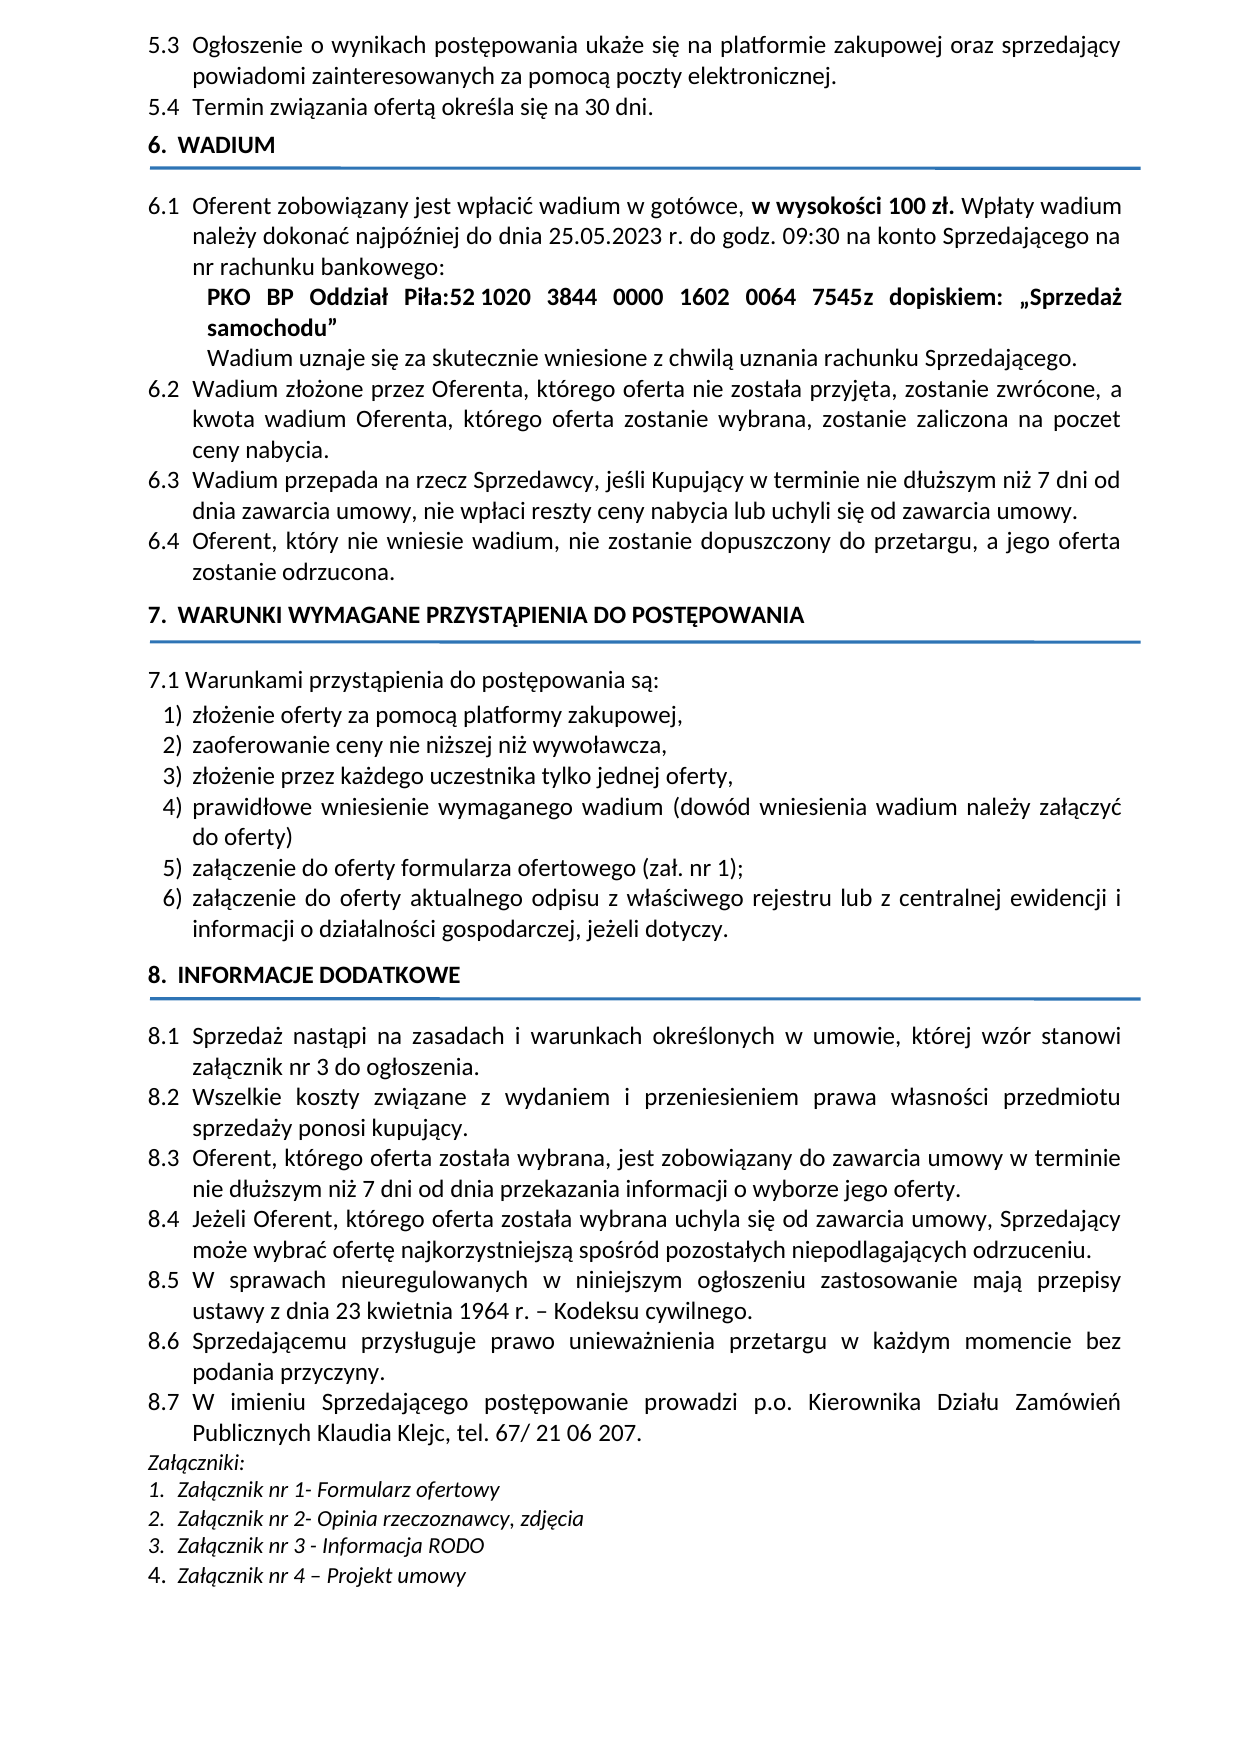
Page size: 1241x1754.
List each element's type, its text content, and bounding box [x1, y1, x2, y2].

list Termin związania ofertą określa się na 30 dni. [148, 91, 1122, 121]
list Załącznik nr 4 – Projekt umowy [148, 1560, 1122, 1590]
list Oferent, który nie wniesie wadium, nie zostanie dopuszczony do przetargu, a jego oferta zostanie odrzucona. [148, 526, 1122, 587]
list W imieniu Sprzedającego postępowanie prowadzi p.o. Kierownika Działu Zamówień Publicznych Klaudia Klejc, tel. 67/ 21 06 207. [148, 1387, 1122, 1448]
list Wadium złożone przez Oferenta, którego oferta nie została przyjęta, zostanie zwrócone, a kwota wadium Oferenta, którego oferta zostanie wybrana, zostanie zaliczona na poczet ceny nabycia. [148, 373, 1122, 464]
list WARUNKI WYMAGANE PRZYSTĄPIENIA DO POSTĘPOWANIA [148, 599, 1122, 630]
list WADIUM [148, 129, 1122, 159]
list Jeżeli Oferent, którego oferta została wybrana uchyla się od zawarcia umowy, Sprzedający może wybrać ofertę najkorzystniejszą spośród pozostałych niepodlagających odrzuceniu. [148, 1203, 1122, 1264]
list INFORMACJE DODATKOWE [148, 959, 1122, 990]
list Załącznik nr 2- Opinia rzeczoznawcy, zdjęcia [148, 1504, 1122, 1532]
text Załączniki: [148, 1448, 1122, 1476]
text 7.1 Warunkami przystąpienia do postępowania są: [148, 664, 1122, 695]
list Oferent, którego oferta została wybrana, jest zobowiązany do zawarcia umowy w terminie nie dłuższym niż 7 dni od dnia przekazania informacji o wyborze jego oferty. [148, 1142, 1122, 1203]
list Wadium przepada na rzecz Sprzedawcy, jeśli Kupujący w terminie nie dłuższym niż 7 dni od dnia zawarcia umowy, nie wpłaci reszty ceny nabycia lub uchyli się od zawarcia umowy. [148, 464, 1122, 526]
list Sprzedającemu przysługuje prawo unieważnienia przetargu w każdym momencie bez podania przyczyny. [148, 1326, 1122, 1387]
list złożenie przez każdego uczestnika tylko jednej oferty, [162, 760, 1122, 791]
list Wadium uznaje się za skutecznie wniesione z chwilą uznania rachunku Sprzedającego. [207, 342, 1122, 373]
list PKO BP Oddział Piła:52 1020 3844 0000 1602 0064 7545z dopiskiem: „Sprzedaż samochodu” [207, 281, 1122, 342]
list Ogłoszenie o wynikach postępowania ukaże się na platformie zakupowej oraz sprzedający powiadomi zainteresowanych za pomocą poczty elektronicznej. [148, 29, 1122, 91]
list Załącznik nr 3 - Informacja RODO [148, 1532, 1122, 1560]
list Oferent zobowiązany jest wpłacić wadium w gotówce, w wysokości 100 zł. Wpłaty wadium należy dokonać najpóźniej do dnia 25.05.2023 r. do godz. 09:30 na konto Sprzedającego na nr rachunku bankowego: [148, 190, 1122, 281]
list Załącznik nr 1- Formularz ofertowy [148, 1476, 1122, 1504]
list Sprzedaż nastąpi na zasadach i warunkach określonych w umowie, której wzór stanowi załącznik nr 3 do ogłoszenia. [148, 1020, 1122, 1081]
list Wszelkie koszty związane z wydaniem i przeniesieniem prawa własności przedmiotu sprzedaży ponosi kupujący. [148, 1081, 1122, 1142]
list złożenie oferty za pomocą platformy zakupowej, [162, 699, 1122, 730]
list zaoferowanie ceny nie niższej niż wywoławcza, [162, 730, 1122, 760]
list załączenie do oferty aktualnego odpisu z właściwego rejestru lub z centralnej ewidencji i informacji o działalności gospodarczej, jeżeli dotyczy. [162, 882, 1122, 943]
list załączenie do oferty formularza ofertowego (zał. nr 1); [162, 852, 1122, 882]
list prawidłowe wniesienie wymaganego wadium (dowód wniesienia wadium należy załączyć do oferty) [162, 791, 1122, 852]
list W sprawach nieuregulowanych w niniejszym ogłoszeniu zastosowanie mają przepisy ustawy z dnia 23 kwietnia 1964 r. – Kodeksu cywilnego. [148, 1264, 1122, 1326]
